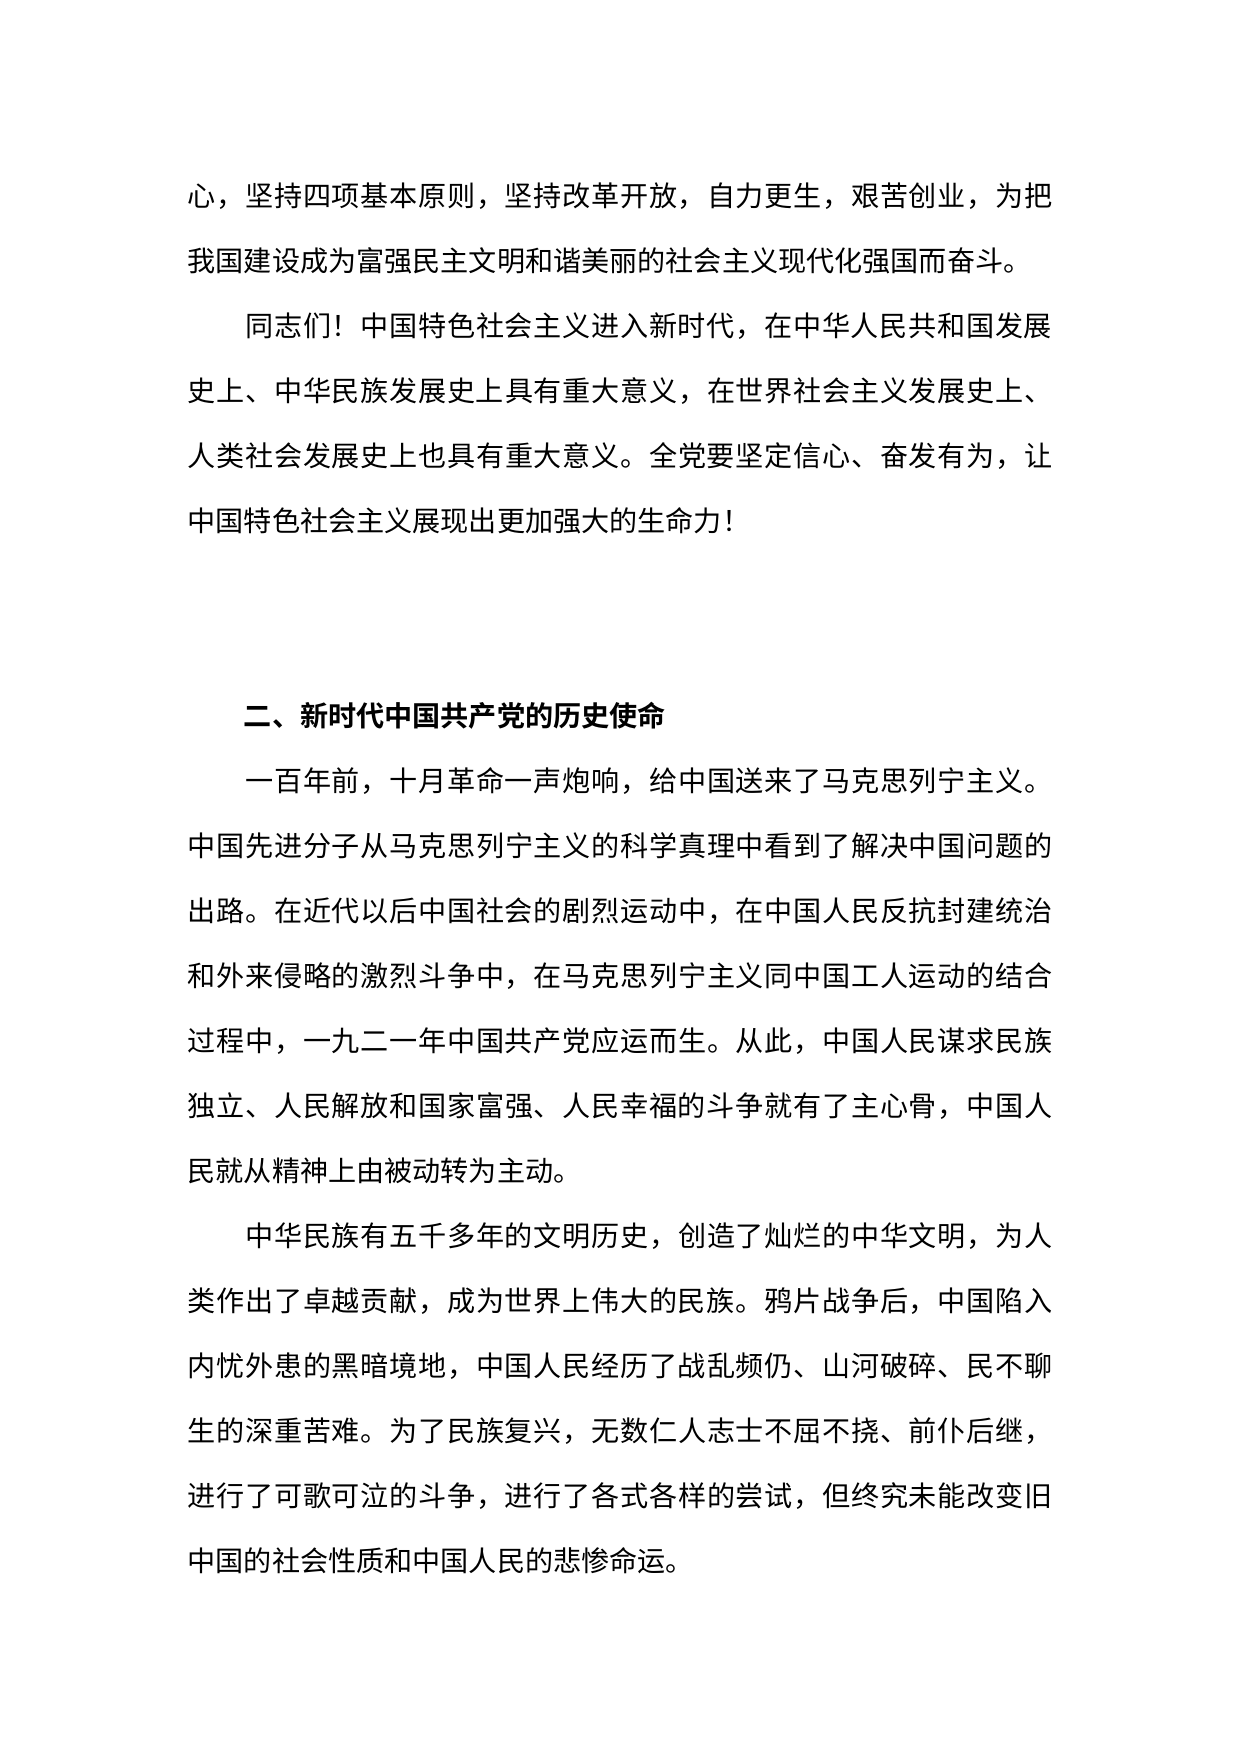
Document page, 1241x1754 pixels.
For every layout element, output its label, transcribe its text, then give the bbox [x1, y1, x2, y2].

text 二、新时代中国共产党的历史使命 [187, 682, 1053, 747]
text 中华民族有五千多年的文明历史，创造了灿烂的中华文明，为人类作出了卓越贡献，成为世界上伟大的民族。鸦片战争后，中国陷入内忧外患的黑暗境地，中国人民经历了战乱频仍、山河破碎、民不聊生的深重苦难。为了民族复兴，无数仁人志士不屈不挠、前仆后继，进行了可歌可泣的斗争，进行了各式各样的尝试，但终究未能改变旧中国的社会性质和中国人民的悲惨命运。 [187, 1202, 1053, 1592]
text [187, 162, 1053, 292]
text 同志们！中国特色社会主义进入新时代，在中华人民共和国发展史上、中华民族发展史上具有重大意义，在世界社会主义发展史上、人类社会发展史上也具有重大意义。全党要坚定信心、奋发有为，让中国特色社会主义展现出更加强大的生命力！ [187, 292, 1053, 552]
text 一百年前，十月革命一声炮响，给中国送来了马克思列宁主义。中国先进分子从马克思列宁主义的科学真理中看到了解决中国问题的出路。在近代以后中国社会的剧烈运动中，在中国人民反抗封建统治和外来侵略的激烈斗争中，在马克思列宁主义同中国工人运动的结合过程中，一九二一年中国共产党应运而生。从此，中国人民谋求民族独立、人民解放和国家富强、人民幸福的斗争就有了主心骨，中国人民就从精神上由被动转为主动。 [187, 747, 1053, 1202]
